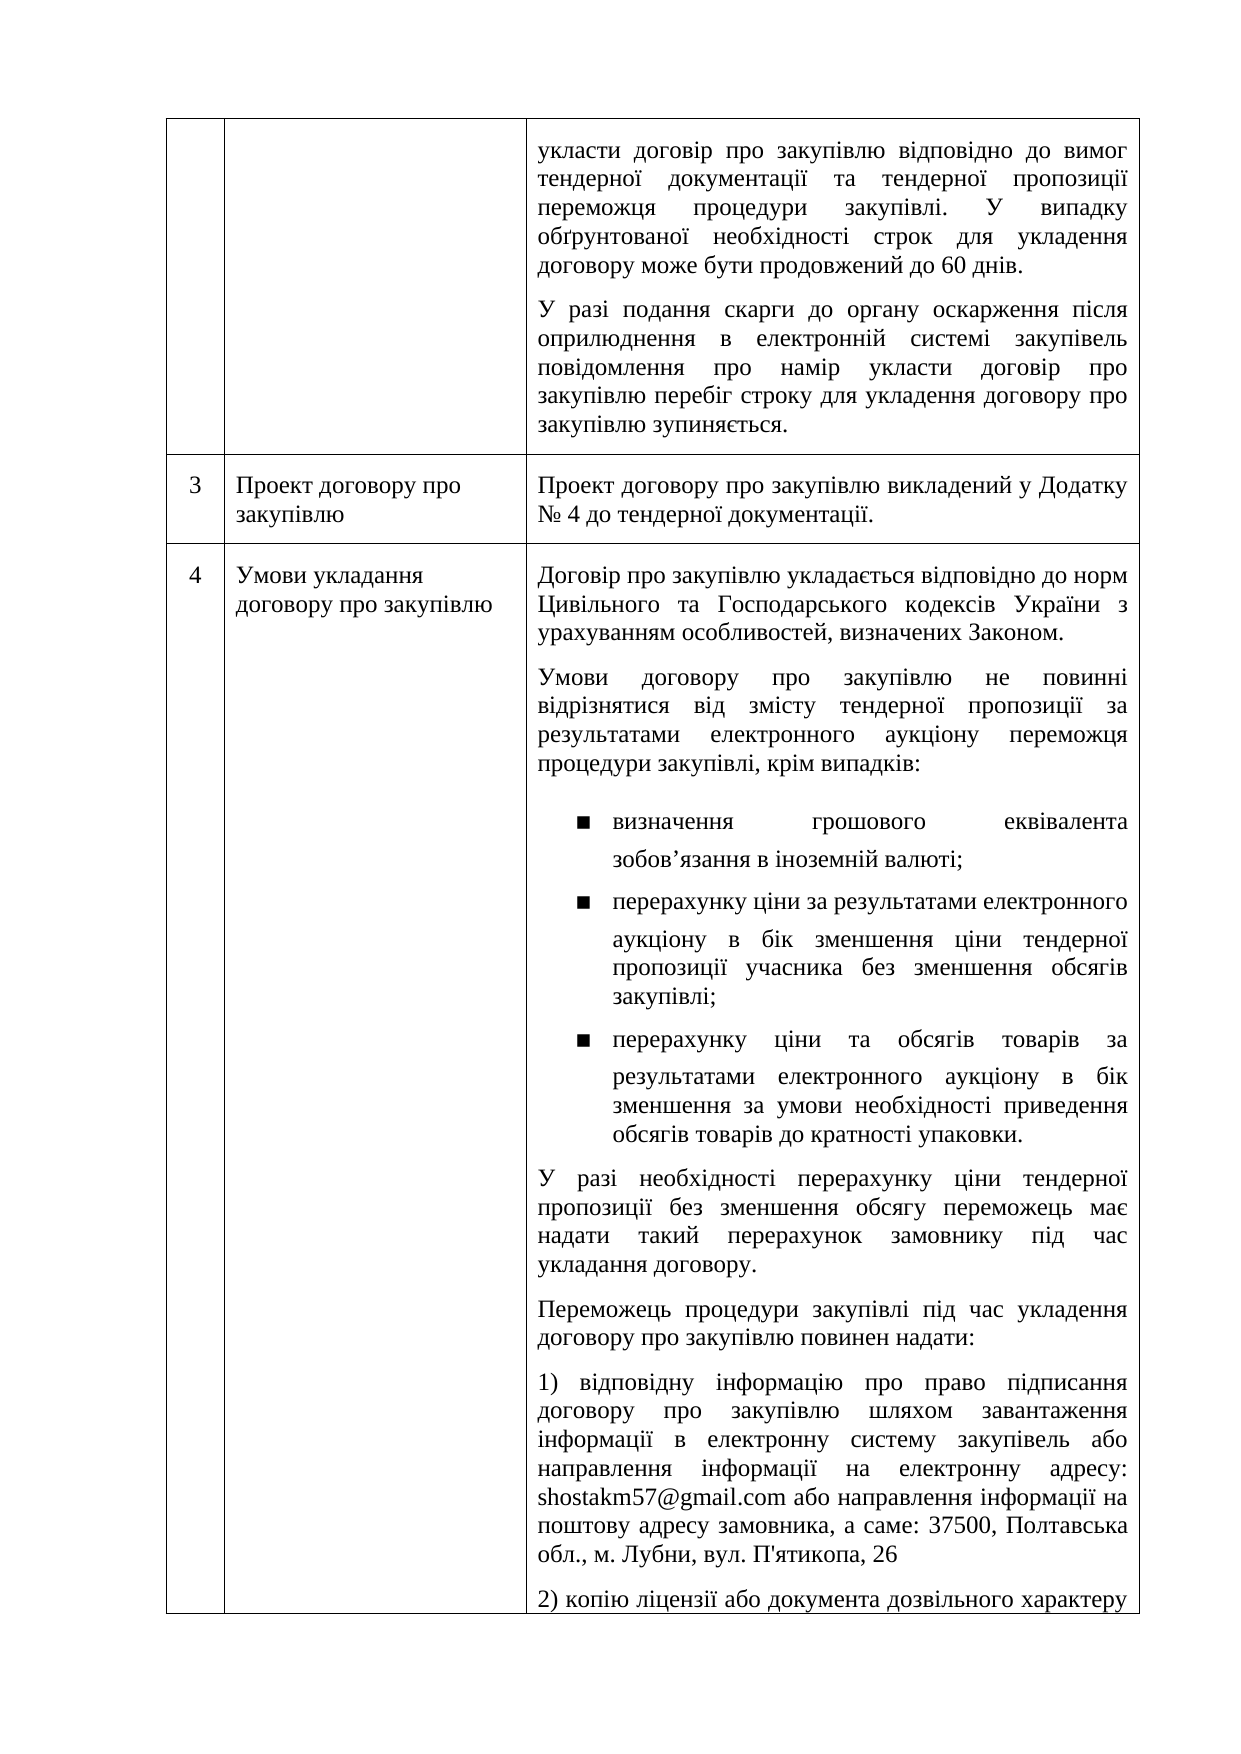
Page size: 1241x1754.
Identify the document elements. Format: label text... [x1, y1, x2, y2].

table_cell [527, 119, 1139, 453]
table_cell Проект договору про закупівлю [225, 455, 526, 543]
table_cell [225, 544, 526, 1612]
table_cell 4 [167, 544, 224, 1612]
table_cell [527, 544, 1139, 1612]
table_cell Проект договору про закупівлю викладений у Додатку № 4 до тендерної документації. [527, 455, 1139, 543]
table_cell 3 [167, 455, 224, 543]
table_cell 2 [167, 119, 224, 453]
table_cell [225, 119, 526, 453]
